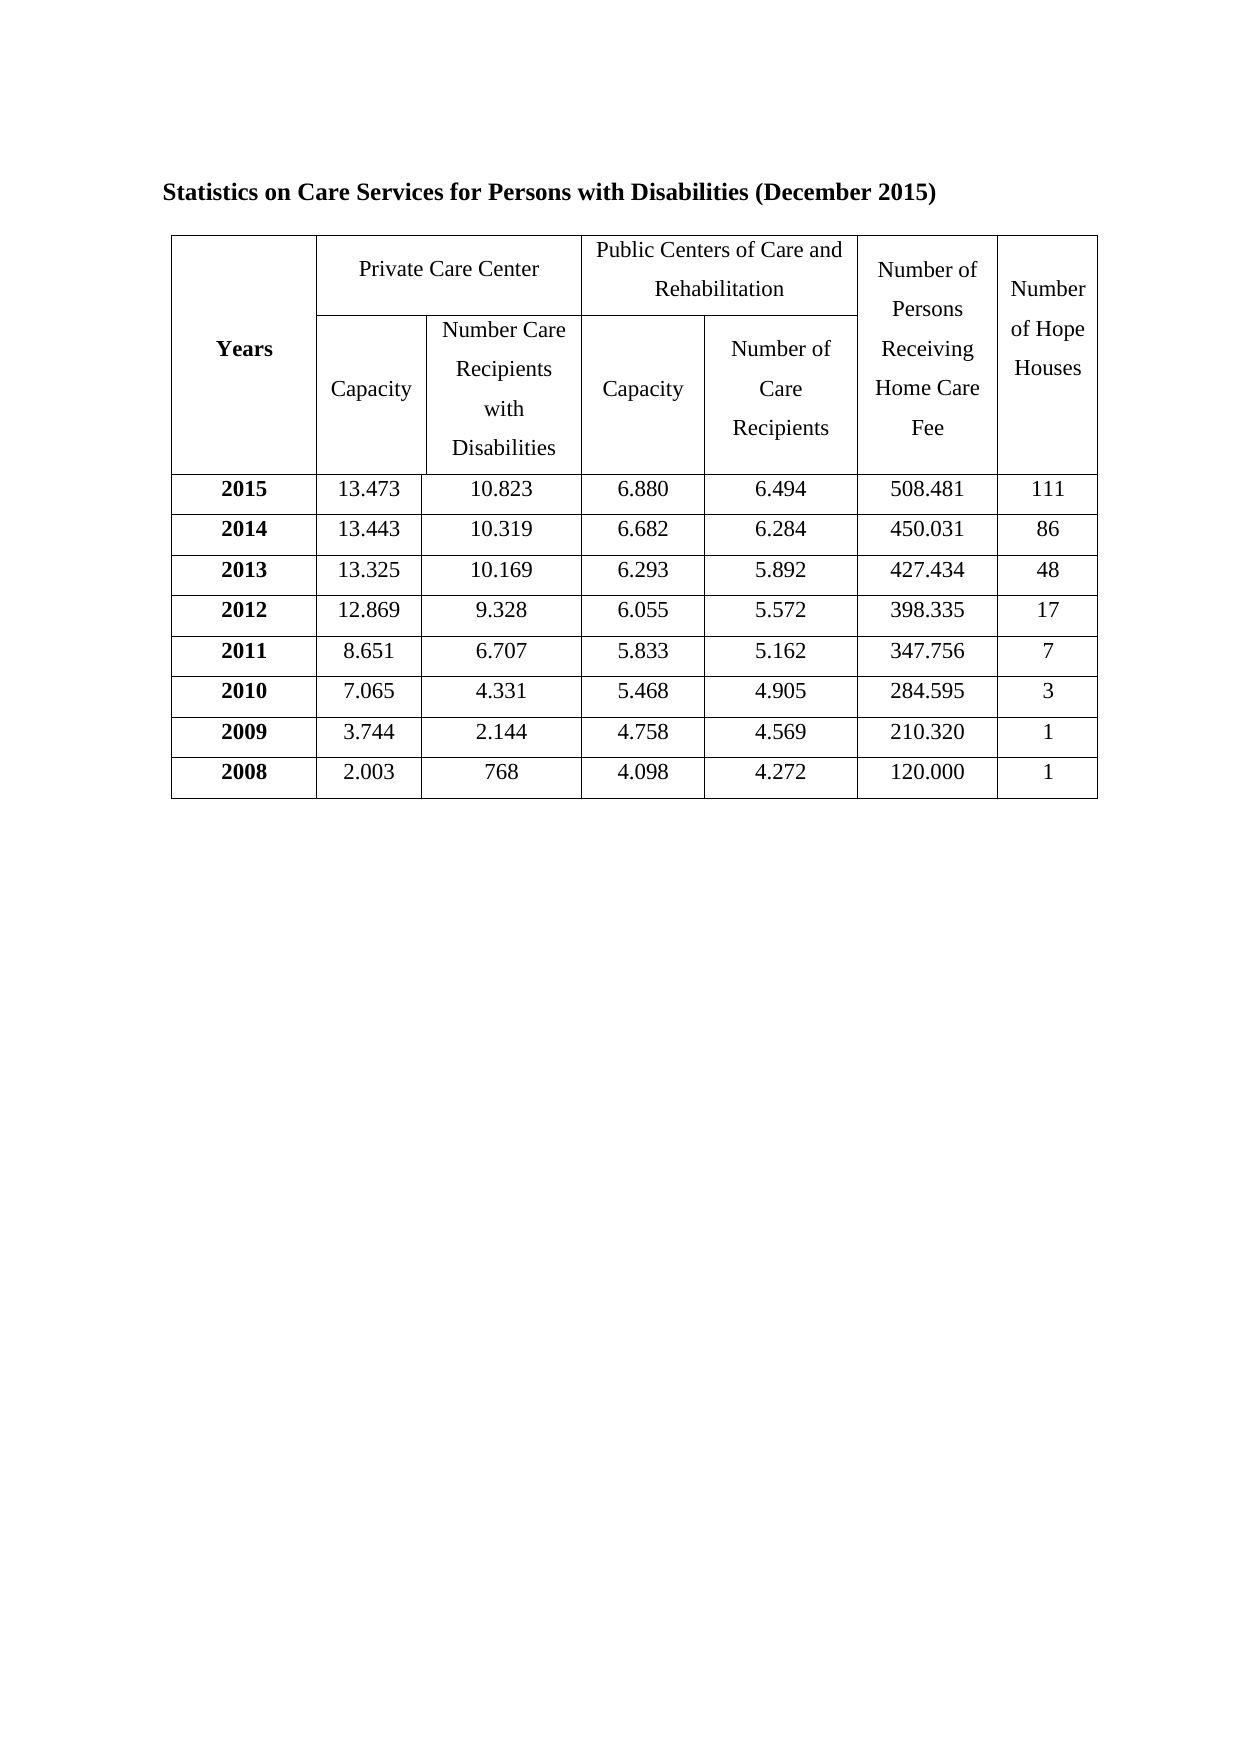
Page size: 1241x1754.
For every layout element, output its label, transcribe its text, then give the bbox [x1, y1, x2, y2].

table_header Number of Hope Houses [998, 236, 1097, 474]
table_cell 48 [998, 556, 1097, 595]
table_cell 768 [422, 758, 581, 798]
table_cell 6.494 [705, 475, 857, 514]
table_cell 210.320 [858, 718, 997, 757]
table_cell 12.869 [317, 596, 421, 636]
table_cell 17 [998, 596, 1097, 636]
table_cell 10.319 [422, 515, 581, 555]
table_cell Capacity [582, 316, 704, 474]
table_cell 3 [998, 677, 1097, 717]
table_cell 347.756 [858, 637, 997, 676]
table_cell 5.572 [705, 596, 857, 636]
table_cell 7.065 [317, 677, 421, 717]
table_cell 4.569 [705, 718, 857, 757]
table_cell 284.595 [858, 677, 997, 717]
table_cell 5.833 [582, 637, 704, 676]
table_cell 2013 [172, 556, 316, 595]
table_cell Capacity [317, 316, 426, 474]
table_cell 2.144 [422, 718, 581, 757]
table_cell 2011 [172, 637, 316, 676]
table_cell 427.434 [858, 556, 997, 595]
table_cell 5.468 [582, 677, 704, 717]
table_cell 6.880 [582, 475, 704, 514]
table_cell 398.335 [858, 596, 997, 636]
table_cell 6.284 [705, 515, 857, 555]
table_cell 6.682 [582, 515, 704, 555]
table_cell 2010 [172, 677, 316, 717]
table_cell 1 [998, 718, 1097, 757]
table_cell 9.328 [422, 596, 581, 636]
table_cell 2014 [172, 515, 316, 555]
table_header Number of Persons Receiving Home Care Fee [858, 236, 997, 474]
table_cell 6.293 [582, 556, 704, 595]
table_header Private Care Center [317, 236, 581, 315]
table_cell 5.162 [705, 637, 857, 676]
table_header Public Centers of Care and Rehabilitation [582, 236, 857, 315]
table_header Years [172, 236, 316, 474]
table_cell 2009 [172, 718, 316, 757]
table_cell 4.098 [582, 758, 704, 798]
table_cell 3.744 [317, 718, 421, 757]
table_cell 120.000 [858, 758, 997, 798]
table_cell 2.003 [317, 758, 421, 798]
table_cell 13.325 [317, 556, 421, 595]
table_cell 13.473 [317, 475, 421, 514]
table_cell 5.892 [705, 556, 857, 595]
table_cell Number Care Recipients with Disabilities [427, 316, 581, 474]
table_cell 10.169 [422, 556, 581, 595]
table_cell 86 [998, 515, 1097, 555]
table_cell 7 [998, 637, 1097, 676]
table_cell Number of Care Recipients [705, 316, 857, 474]
text Statistics on Care Services for Persons with Disabilities (December 2015) [162, 177, 1092, 206]
table_cell 4.272 [705, 758, 857, 798]
table_cell 8.651 [317, 637, 421, 676]
table_cell 2008 [172, 758, 316, 798]
table_cell 1 [998, 758, 1097, 798]
table_cell 111 [998, 475, 1097, 514]
table_cell 10.823 [422, 475, 581, 514]
table_cell 450.031 [858, 515, 997, 555]
table_cell 4.331 [422, 677, 581, 717]
table_cell 13.443 [317, 515, 421, 555]
table_cell 2012 [172, 596, 316, 636]
table_cell 4.905 [705, 677, 857, 717]
table_cell 2015 [172, 475, 316, 514]
table_cell 6.055 [582, 596, 704, 636]
table_cell 4.758 [582, 718, 704, 757]
table_cell 6.707 [422, 637, 581, 676]
table_cell 508.481 [858, 475, 997, 514]
